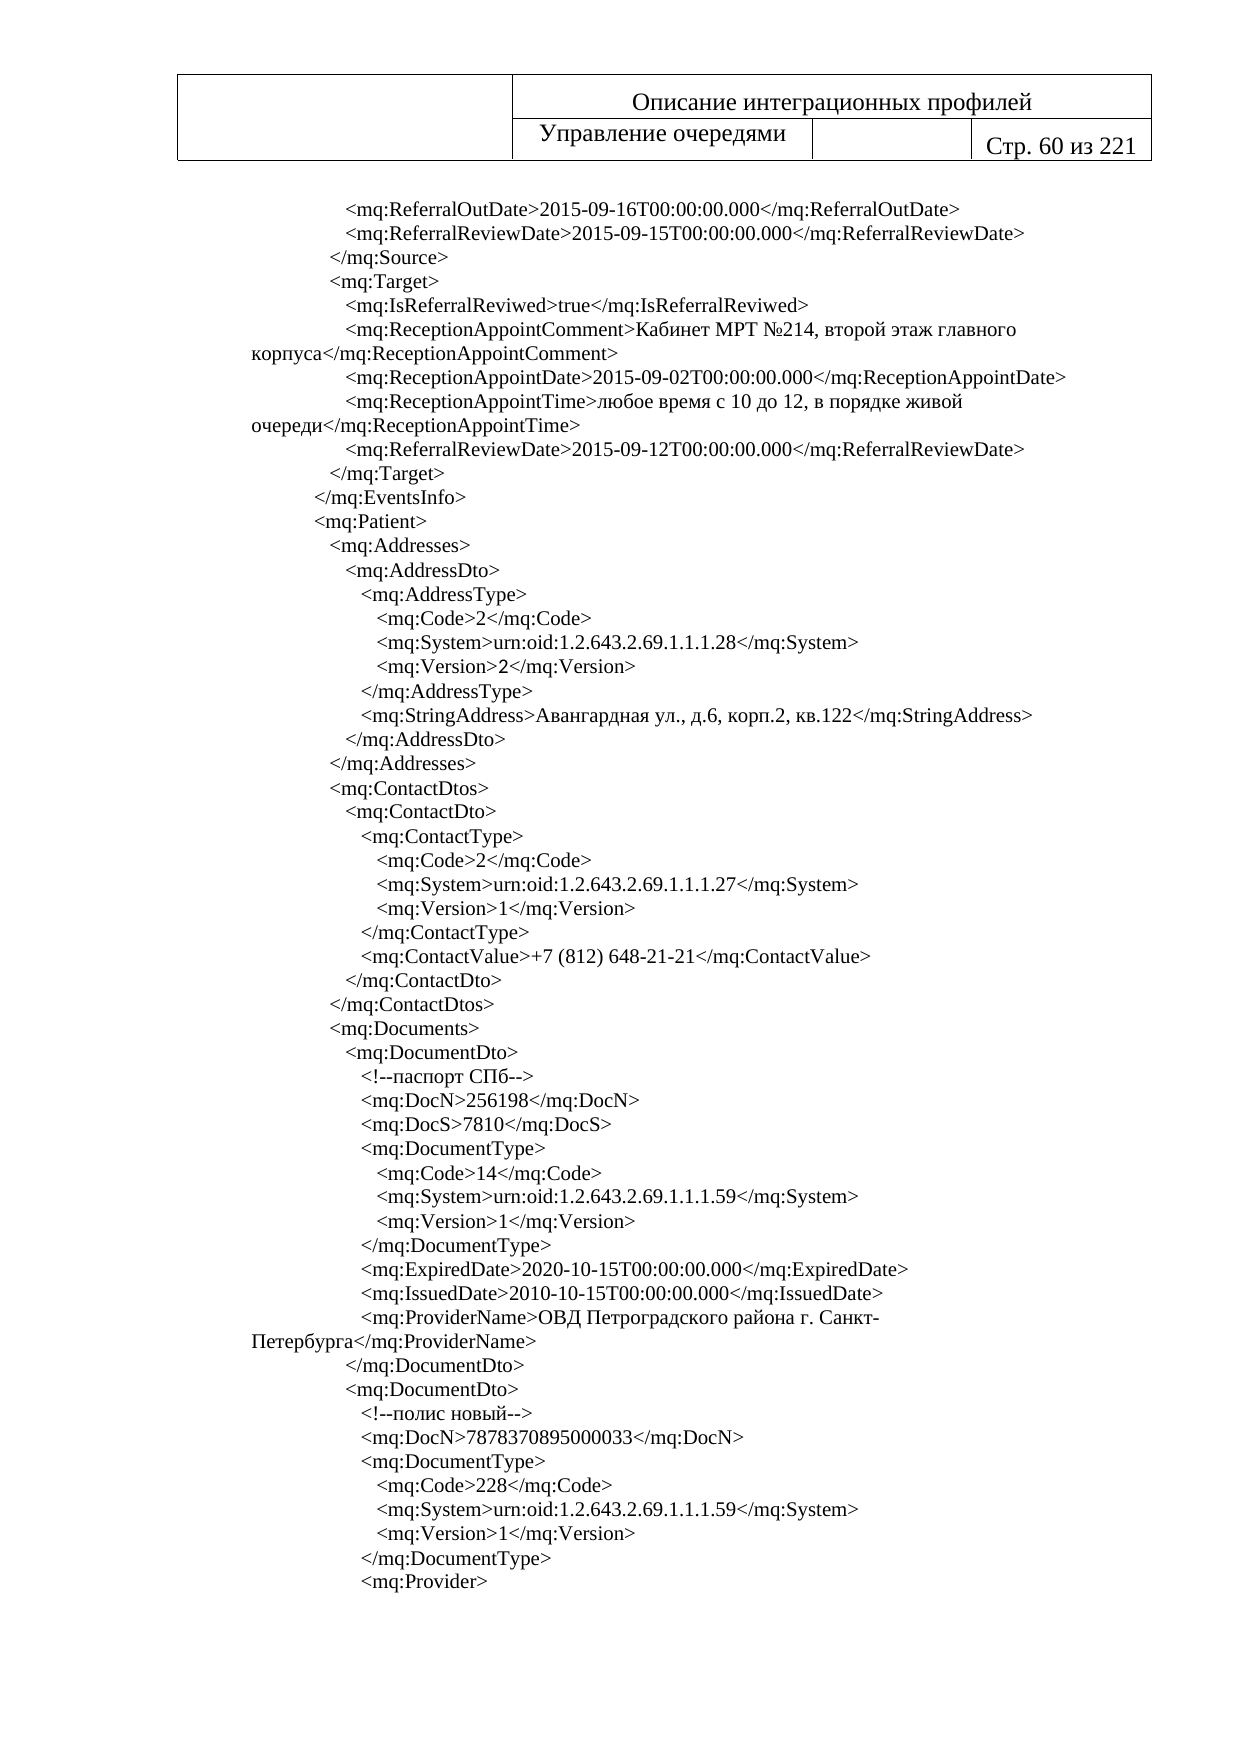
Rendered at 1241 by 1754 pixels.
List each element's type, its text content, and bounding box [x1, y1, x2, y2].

text </mq:AddressType> [251, 679, 1152, 703]
text </mq:AddressDto> [251, 727, 1152, 751]
text <mq:ReceptionAppointTime>любое время с 10 до 12, в порядке живой очереди</mq:ReceptionAppointTime> [251, 389, 1152, 437]
text <mq:DocumentDto> [251, 1040, 1152, 1064]
text <mq:AddressDto> [251, 557, 1152, 582]
text <mq:Version>1</mq:Version> [251, 896, 1152, 920]
text <!--полис новый--> [251, 1401, 1152, 1425]
text <!--паспорт СПб--> [251, 1064, 1152, 1088]
text </mq:Target> [251, 461, 1152, 485]
text <mq:ContactDto> [251, 799, 1152, 823]
text <mq:ProviderName>ОВД Петроградского района г. Санкт-Петербурга</mq:ProviderName> [251, 1305, 1152, 1353]
text <mq:ReferralReviewDate>2015-09-12T00:00:00.000</mq:ReferralReviewDate> [251, 437, 1152, 461]
text <mq:Documents> [251, 1016, 1152, 1040]
text <mq:Version>2</mq:Version> [251, 654, 1152, 679]
text </mq:ContactType> [251, 920, 1152, 944]
text <mq:DocS>7810</mq:DocS> [251, 1112, 1152, 1136]
text <mq:ExpiredDate>2020-10-15T00:00:00.000</mq:ExpiredDate> [251, 1257, 1152, 1281]
text <mq:Patient> [251, 509, 1152, 533]
text <mq:System>urn:oid:1.2.643.2.69.1.1.1.59</mq:System> [251, 1497, 1152, 1521]
text <mq:ContactDtos> [251, 775, 1152, 799]
text <mq:Version>1</mq:Version> [251, 1521, 1152, 1545]
text <mq:ReferralReviewDate>2015-09-15T00:00:00.000</mq:ReferralReviewDate> [251, 221, 1152, 245]
text <mq:Addresses> [251, 533, 1152, 557]
text </mq:ContactDto> [251, 968, 1152, 992]
text <mq:IsReferralReviwed>true</mq:IsReferralReviwed> [251, 293, 1152, 317]
text <mq:System>urn:oid:1.2.643.2.69.1.1.1.28</mq:System> [251, 630, 1152, 654]
text <mq:Code>14</mq:Code> [251, 1160, 1152, 1184]
text <mq:ReceptionAppointDate>2015-09-02T00:00:00.000</mq:ReceptionAppointDate> [251, 365, 1152, 389]
text <mq:System>urn:oid:1.2.643.2.69.1.1.1.27</mq:System> [251, 872, 1152, 896]
text <mq:ReferralOutDate>2015-09-16T00:00:00.000</mq:ReferralOutDate> [251, 197, 1152, 221]
text </mq:Source> [251, 245, 1152, 269]
text <mq:ReceptionAppointComment>Кабинет МРТ №214, второй этаж главного корпуса</mq:ReceptionAppointComment> [251, 317, 1152, 365]
text <mq:Code>2</mq:Code> [251, 606, 1152, 630]
text <mq:Code>228</mq:Code> [251, 1473, 1152, 1497]
text </mq:EventsInfo> [251, 485, 1152, 509]
text <mq:Code>2</mq:Code> [251, 848, 1152, 872]
text <mq:DocumentType> [251, 1449, 1152, 1473]
text </mq:DocumentDto> [251, 1353, 1152, 1377]
text <mq:ContactValue>+7 (812) 648-21-21</mq:ContactValue> [251, 944, 1152, 968]
text <mq:DocN>7878370895000033</mq:DocN> [251, 1425, 1152, 1449]
text <mq:Version>1</mq:Version> [251, 1208, 1152, 1233]
text <mq:AddressType> [251, 582, 1152, 606]
text <mq:StringAddress>Авангардная ул., д.6, корп.2, кв.122</mq:StringAddress> [251, 703, 1152, 727]
text <mq:IssuedDate>2010-10-15T00:00:00.000</mq:IssuedDate> [251, 1281, 1152, 1305]
text <mq:DocN>256198</mq:DocN> [251, 1088, 1152, 1112]
text </mq:DocumentType> [251, 1545, 1152, 1569]
text <mq:ContactType> [251, 823, 1152, 848]
text </mq:ContactDtos> [251, 992, 1152, 1016]
text <mq:DocumentType> [251, 1136, 1152, 1160]
text </mq:Addresses> [251, 751, 1152, 775]
text <mq:System>urn:oid:1.2.643.2.69.1.1.1.59</mq:System> [251, 1184, 1152, 1208]
text <mq:Target> [251, 269, 1152, 293]
text <mq:Provider> [251, 1569, 1152, 1593]
text <mq:DocumentDto> [251, 1377, 1152, 1401]
text </mq:DocumentType> [251, 1233, 1152, 1257]
